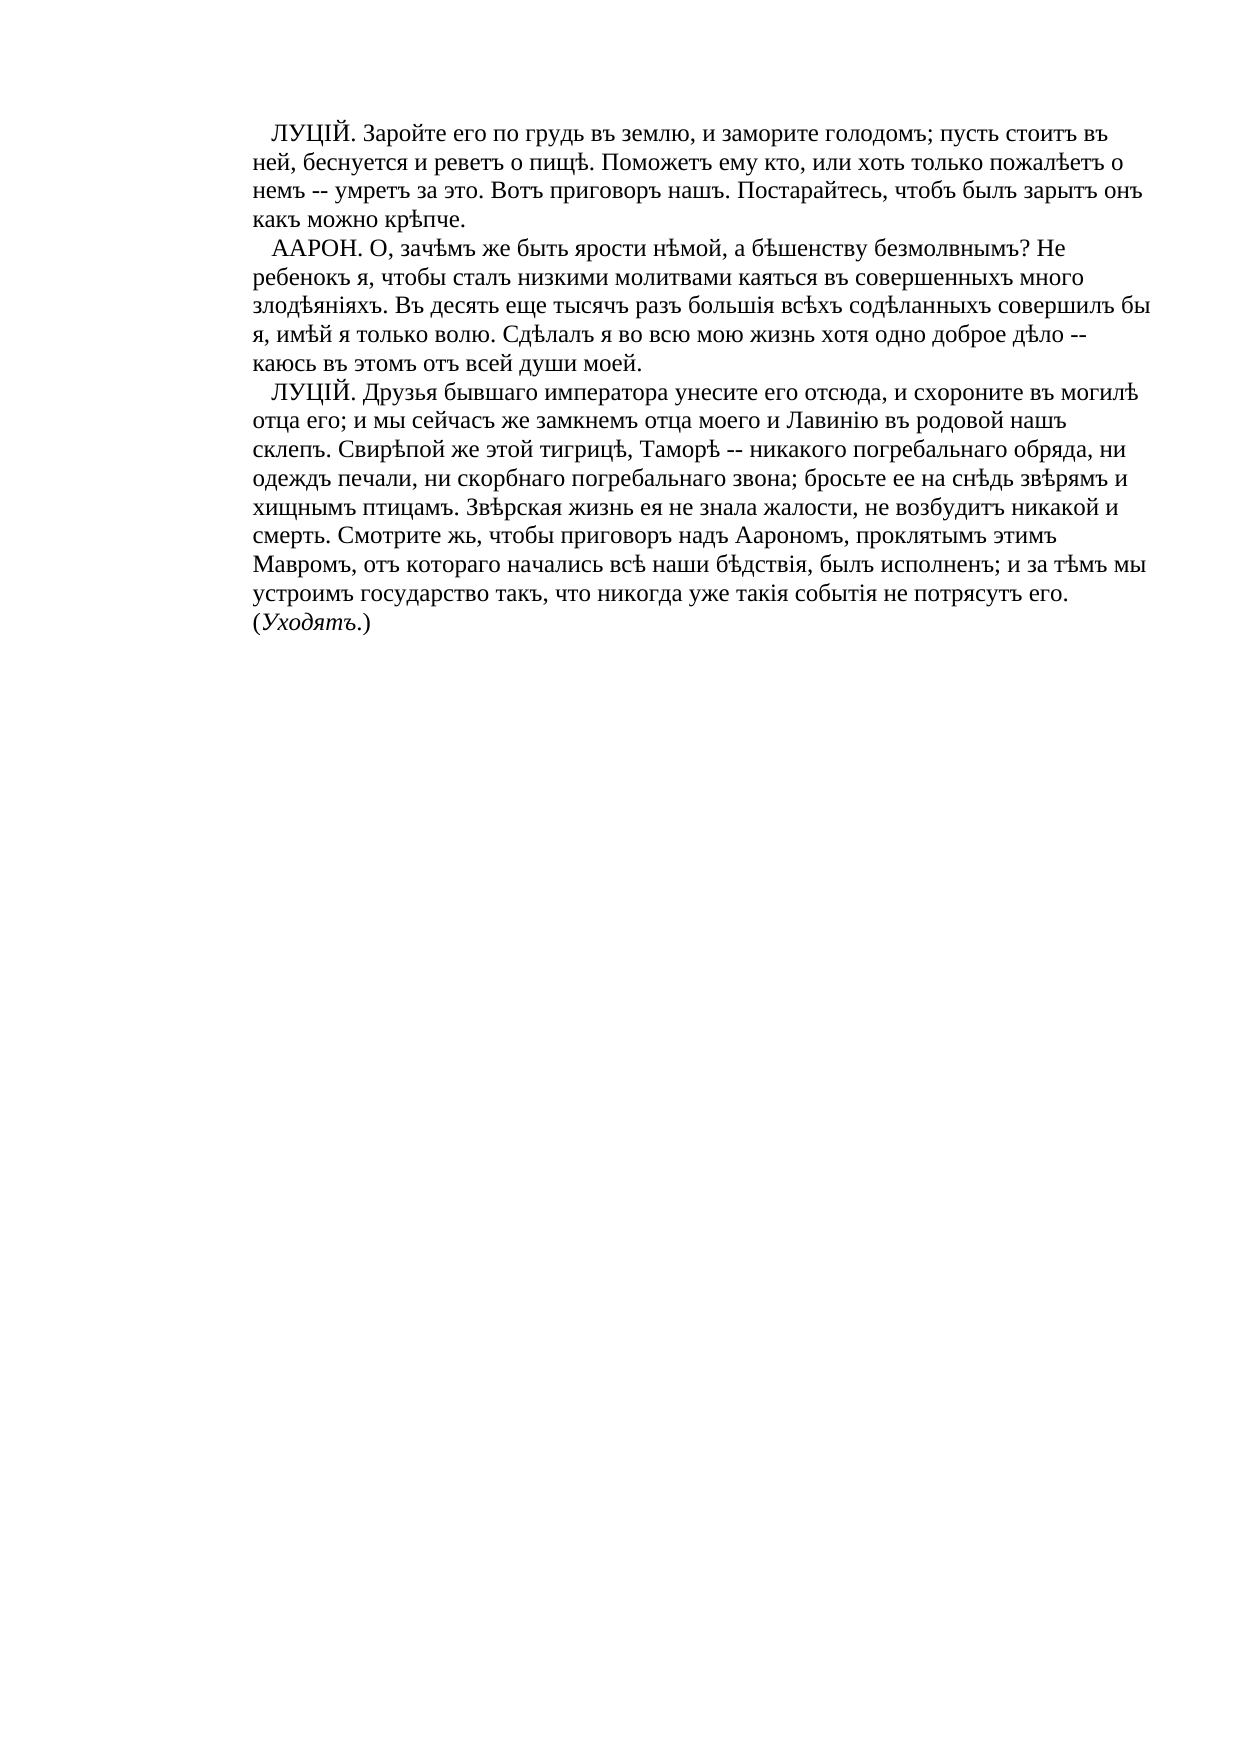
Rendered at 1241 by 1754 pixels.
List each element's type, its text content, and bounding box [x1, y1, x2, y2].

text ААРОН. О, зачѣмъ же быть ярости нѣмой, а бѣшенству безмолвнымъ? Не ребенокъ я, чтобы сталъ низкими молитвами каяться въ совершенныхъ много злодѣяніяхъ. Въ десять еще тысячъ разъ большія всѣхъ содѣланныхъ совершилъ бы я, имѣй я только волю. Сдѣлалъ я во всю мою жизнь хотя одно доброе дѣло -- каюсь въ этомъ отъ всей души моей. [252, 233, 1152, 377]
text ЛУЦІЙ. Заройте его по грудь въ землю, и заморите голодомъ; пусть стоитъ въ ней, беснуется и реветъ о пищѣ. Поможетъ ему кто, или хоть только пожалѣетъ о немъ -- умретъ за это. Вотъ приговоръ нашъ. Постарайтесь, чтобъ былъ зарытъ онъ какъ можно крѣпче. [252, 118, 1152, 233]
text ЛУЦІЙ. Друзья бывшаго императора унесите его отсюда, и схороните въ могилѣ отца его; и мы сейчасъ же замкнемъ отца моего и Лавинію въ родовой нашъ склепъ. Свирѣпой же этой тигрицѣ, Таморѣ -- никакого погребальнаго обряда, ни одеждъ печали, ни скорбнаго погребальнаго звона; бросьте ее на снѣдь звѣрямъ и хищнымъ птицамъ. Звѣрская жизнь ея не знала жалости, не возбудитъ никакой и смерть. Смотрите жь, чтобы приговоръ надъ Аарономъ, проклятымъ этимъ Мавромъ, отъ котораго начались всѣ наши бѣдствія, былъ исполненъ; и за тѣмъ мы устроимъ государство такъ, что никогда уже такія событія не потрясутъ его. (Уходятъ.) [252, 377, 1152, 636]
